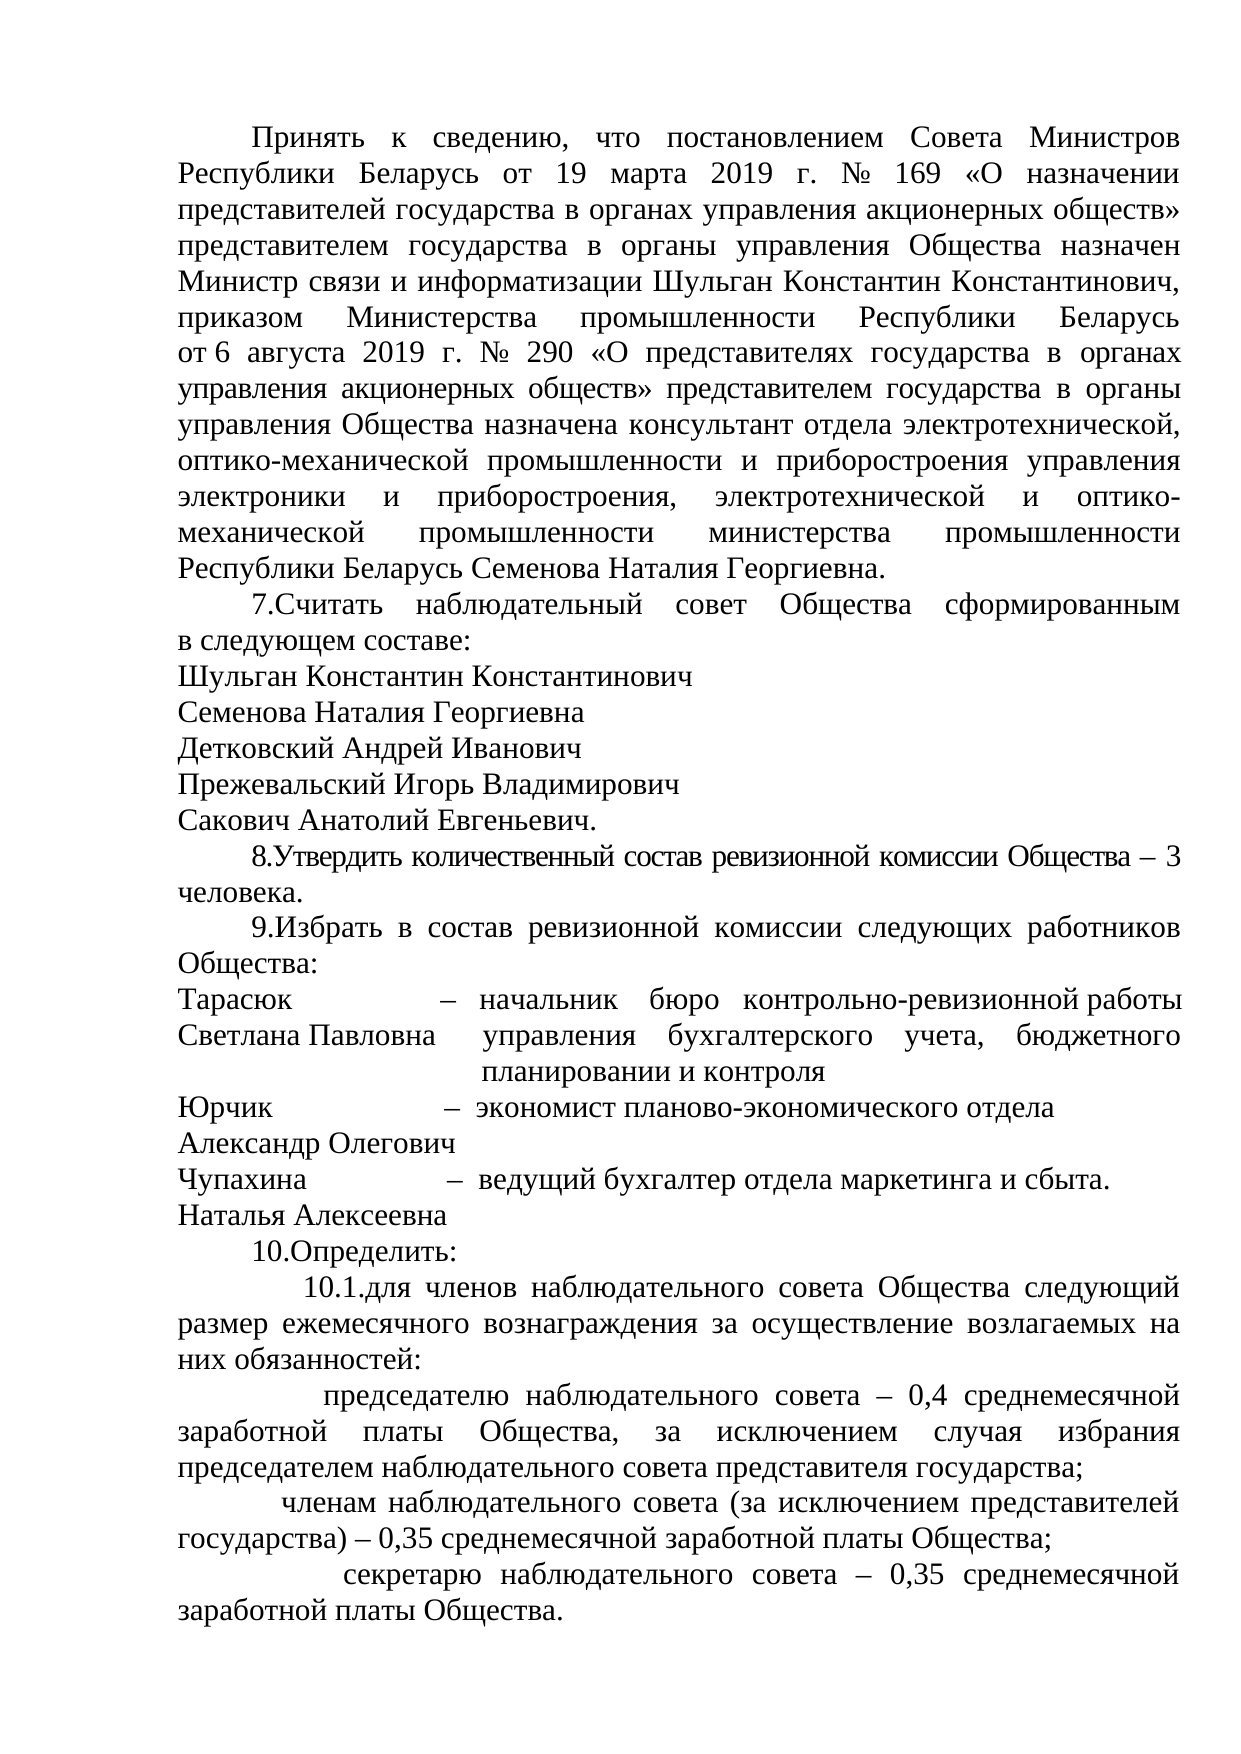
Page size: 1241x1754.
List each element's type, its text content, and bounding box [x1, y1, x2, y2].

text председателю наблюдательного совета – 0,4 среднемесячной заработной платы Общества, за исключением случая избрания председателем наблюдательного совета представителя государства; [177, 1376, 1181, 1484]
text Чупахина – ведущий бухгалтер отдела маркетинга и сбыта. [177, 1160, 1152, 1196]
text Юрчик – экономист планово-экономического отдела [177, 1088, 1152, 1124]
text планировании и контроля [177, 1052, 1152, 1088]
text Прежевальский Игорь Владимирович [177, 765, 1156, 801]
text Шульган Константин Константинович [177, 657, 1156, 693]
text Александр Олегович [177, 1124, 1152, 1160]
text 9.Избрать в состав ревизионной комиссии следующих работников Общества: [177, 909, 1181, 981]
text Сакович Анатолий Евгеньевич. [177, 801, 1156, 837]
text секретарю наблюдательного совета – 0,35 среднемесячной заработной платы Общества. [177, 1556, 1181, 1627]
text Светлана Павловна управления бухгалтерского учета, бюджетного [177, 1017, 1190, 1052]
text 10.Определить: [177, 1232, 1181, 1268]
text Принять к сведению, что постановлением Совета Министров Республики Беларусь от 19 марта . № 169 «О назначении представителей государства в органах управления акционерных обществ» представителем государства в органы управления Общества назначен Министр связи и информатизации Шульган Константин Константинович, приказом Министерства промышленности Республики Беларусь от 6 августа . № 290 «О представителях государства в органах управления акционерных обществ» представителем государства в органы управления Общества назначена консультант отдела электротехнической, оптико-механической промышленности и приборостроения управления электроники и приборостроения, электротехнической и оптико-механической промышленности министерства промышленности Республики Беларусь Семенова Наталия Георгиевна. [177, 118, 1181, 585]
text 8.Утвердить количественный состав ревизионной комиссии Общества – 3 человека. [177, 837, 1181, 909]
text 10.1.для членов наблюдательного совета Общества следующий размер ежемесячного вознаграждения за осуществление возлагаемых на них обязанностей: [177, 1268, 1181, 1376]
text Наталья Алексеевна [177, 1196, 1152, 1232]
text членам наблюдательного совета (за исключением представителей государства) – 0,35 среднемесячной заработной платы Общества; [177, 1484, 1181, 1556]
text Детковский Андрей Иванович [177, 729, 1156, 765]
text Семенова Наталия Георгиевна [177, 693, 1156, 729]
text 7.Считать наблюдательный совет Общества сформированным в следующем составе: [177, 585, 1181, 657]
text Тарасюк – начальник бюро контрольно-ревизионной работы [177, 981, 1190, 1017]
